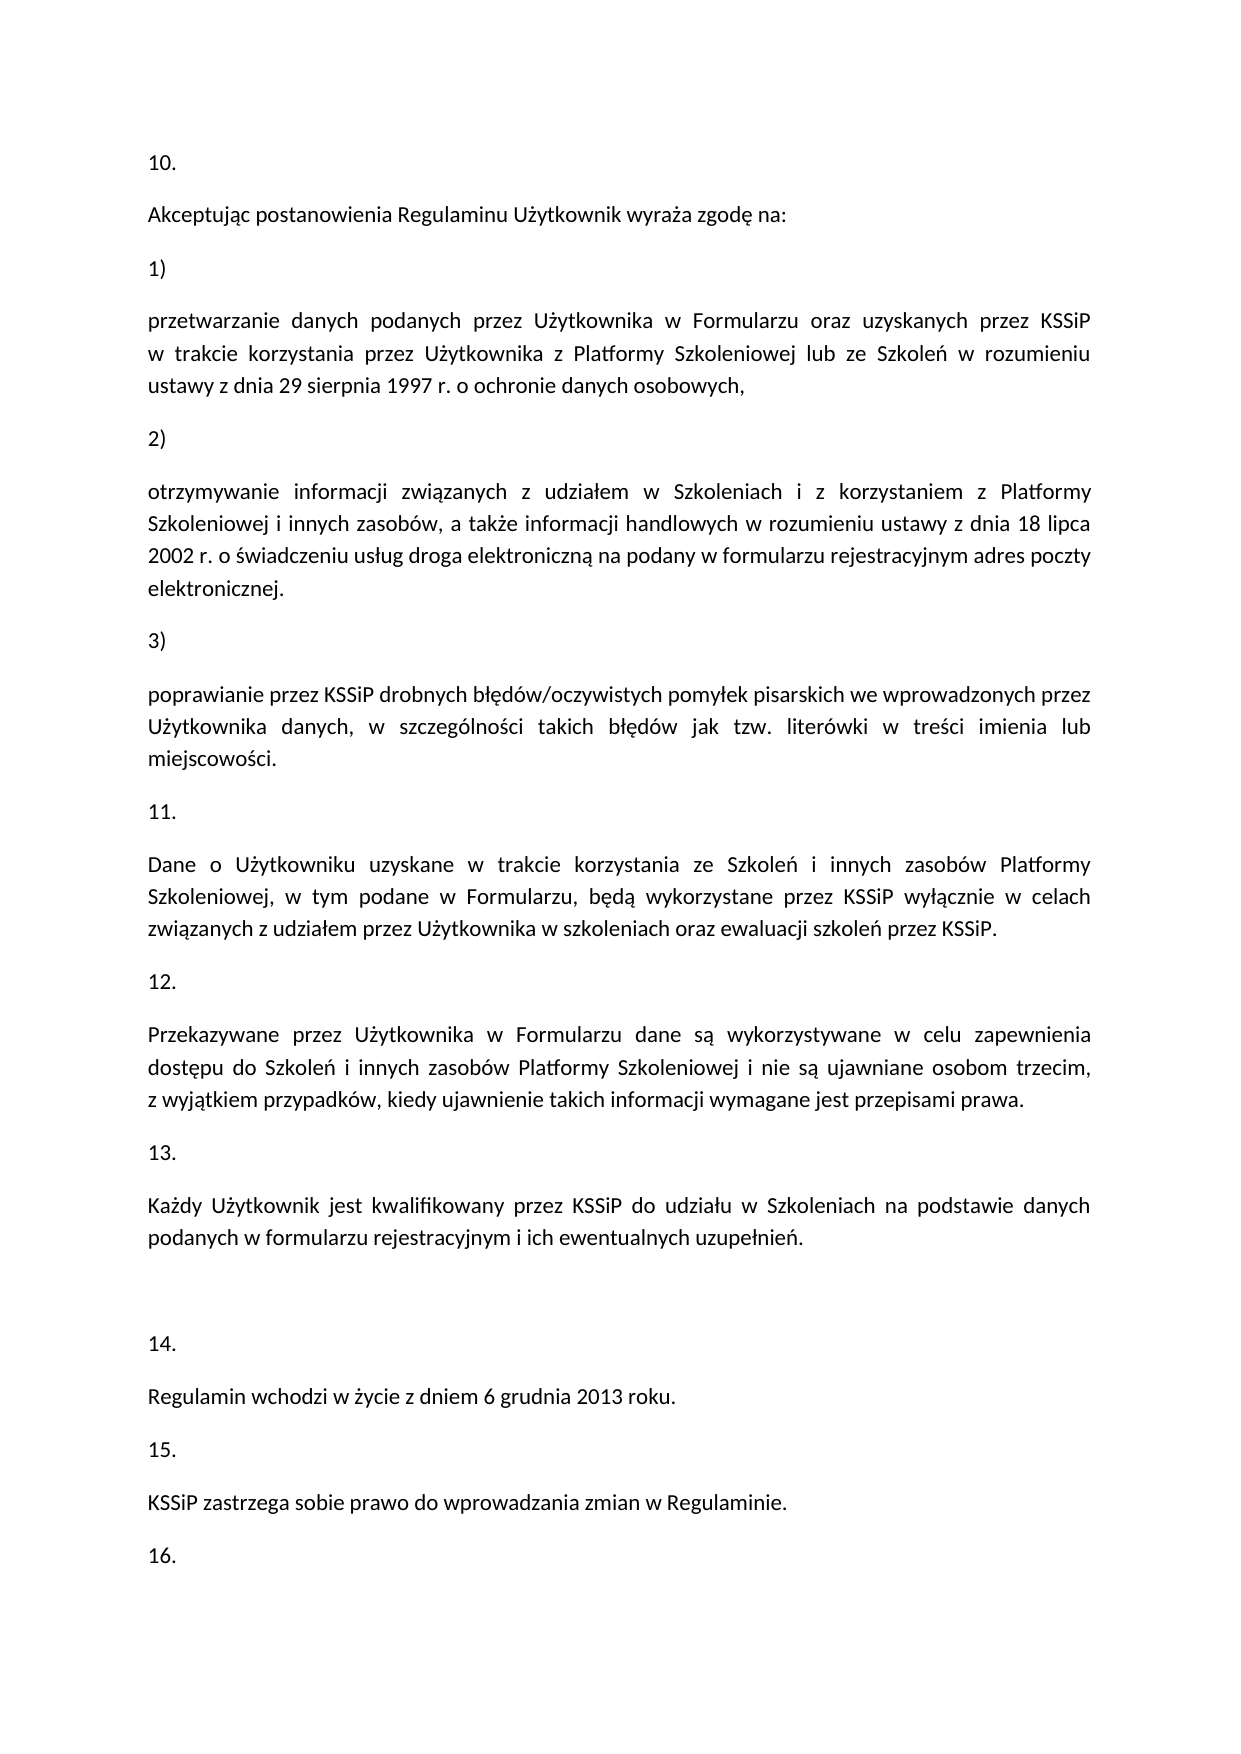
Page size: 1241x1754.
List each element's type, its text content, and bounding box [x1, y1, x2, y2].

text Każdy Użytkownik jest kwalifikowany przez KSSiP do udziału w Szkoleniach na podstawie danych podanych w formularzu rejestracyjnym i ich ewentualnych uzupełnień. [148, 1191, 1093, 1251]
text 14. [148, 1329, 1093, 1357]
text KSSiP zastrzega sobie prawo do wprowadzania zmian w Regulaminie. [148, 1488, 1093, 1516]
text 2) [148, 424, 1093, 452]
text 1) [148, 254, 1093, 282]
text 3) [148, 627, 1093, 655]
text poprawianie przez KSSiP drobnych błędów/oczywistych pomyłek pisarskich we wprowadzonych przez Użytkownika danych, w szczególności takich błędów jak tzw. literówki w treści imienia lub miejscowości. [148, 680, 1093, 772]
text 10. [148, 148, 1093, 176]
text 16. [148, 1541, 1093, 1569]
text Dane o Użytkowniku uzyskane w trakcie korzystania ze Szkoleń i innych zasobów Platformy Szkoleniowej, w tym podane w Formularzu, będą wykorzystane przez KSSiP wyłącznie w celach związanych z udziałem przez Użytkownika w szkoleniach oraz ewaluacji szkoleń przez KSSiP. [148, 850, 1093, 942]
text 12. [148, 967, 1093, 996]
text Akceptując postanowienia Regulaminu Użytkownik wyraża zgodę na: [148, 201, 1093, 229]
text 11. [148, 797, 1093, 825]
text 15. [148, 1435, 1093, 1463]
text Regulamin wchodzi w życie z dniem 6 grudnia 2013 roku. [148, 1382, 1093, 1410]
text 13. [148, 1138, 1093, 1166]
text Przekazywane przez Użytkownika w Formularzu dane są wykorzystywane w celu zapewnienia dostępu do Szkoleń i innych zasobów Platformy Szkoleniowej i nie są ujawniane osobom trzecim, z wyjątkiem przypadków, kiedy ujawnienie takich informacji wymagane jest przepisami prawa. [148, 1021, 1093, 1113]
text otrzymywanie informacji związanych z udziałem w Szkoleniach i z korzystaniem z Platformy Szkoleniowej i innych zasobów, a także informacji handlowych w rozumieniu ustawy z dnia 18 lipca 2002 r. o świadczeniu usług droga elektroniczną na podany w formularzu rejestracyjnym adres poczty elektronicznej. [148, 477, 1093, 602]
text przetwarzanie danych podanych przez Użytkownika w Formularzu oraz uzyskanych przez KSSiP w trakcie korzystania przez Użytkownika z Platformy Szkoleniowej lub ze Szkoleń w rozumieniu ustawy z dnia 29 sierpnia 1997 r. o ochronie danych osobowych, [148, 307, 1093, 399]
